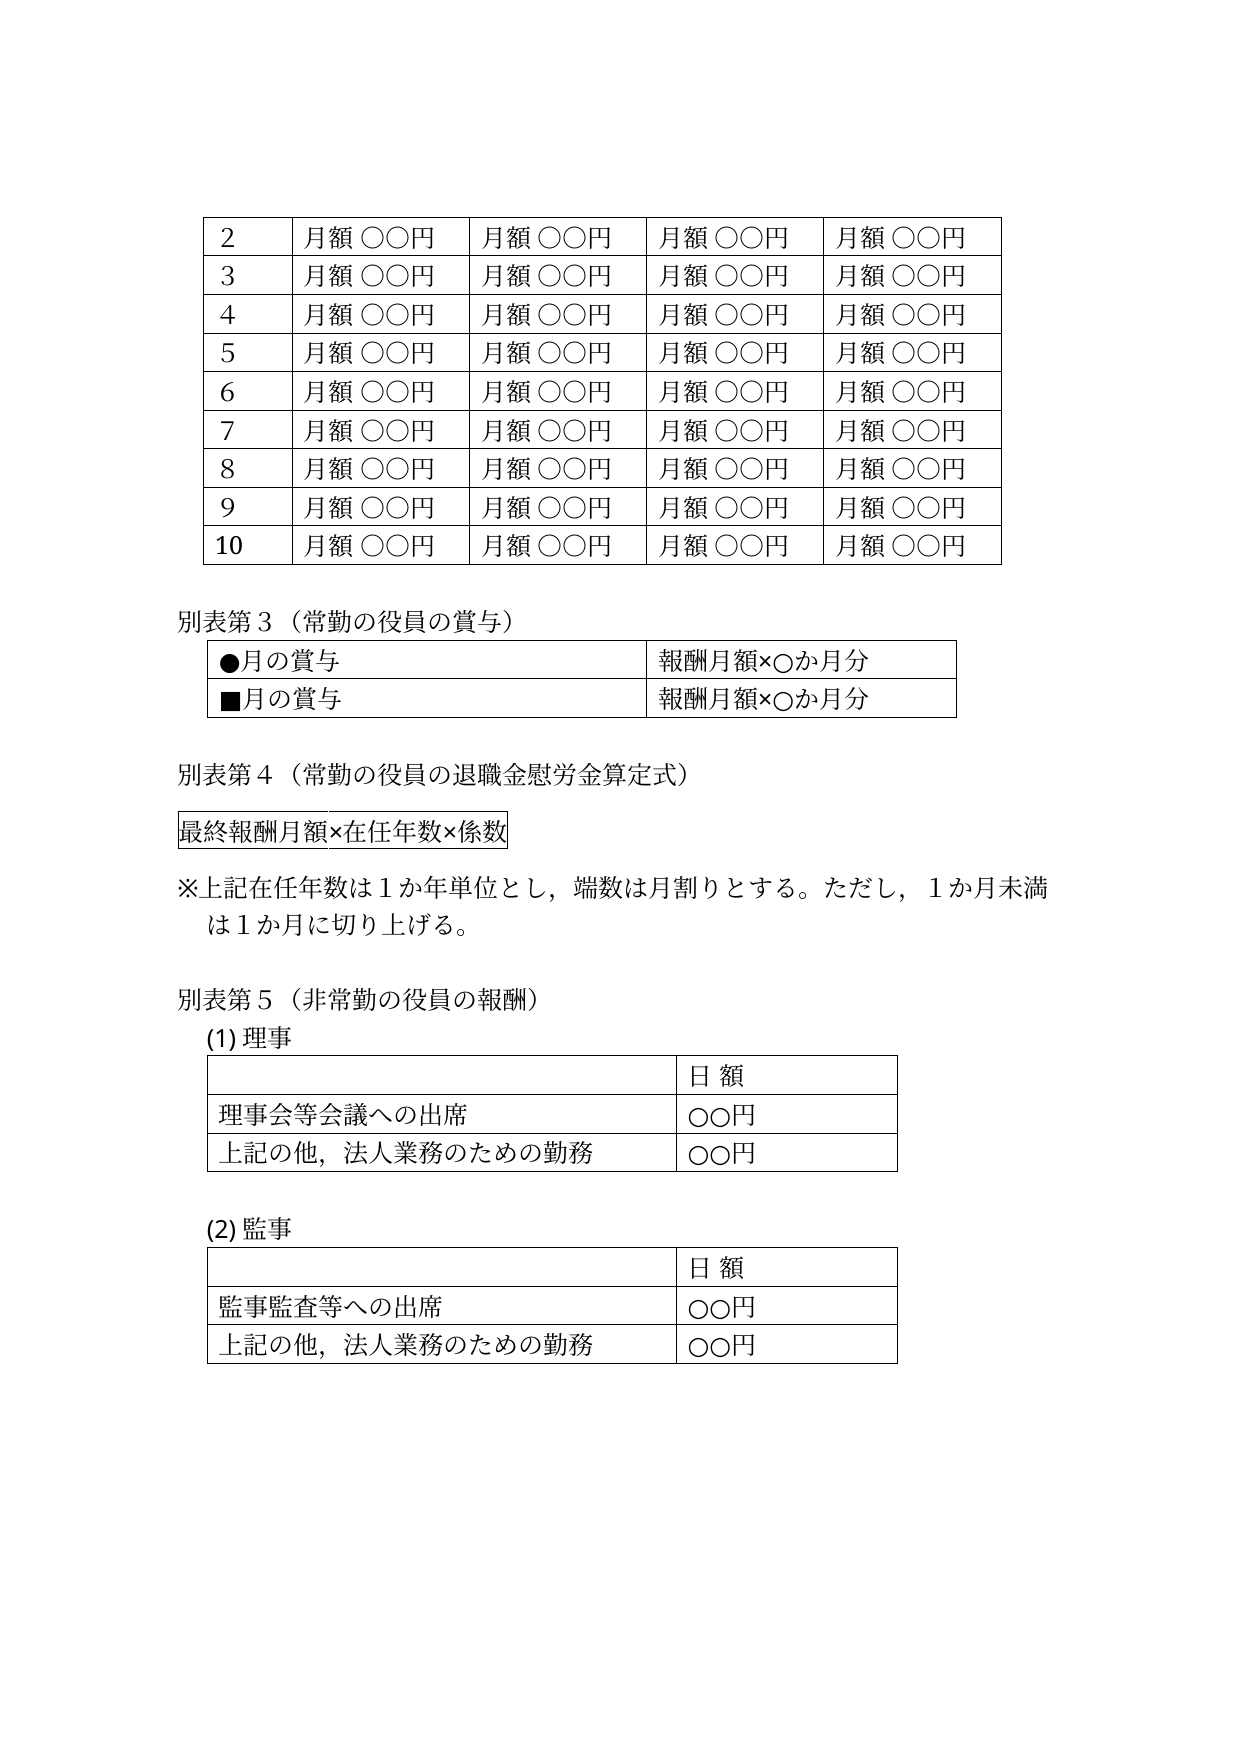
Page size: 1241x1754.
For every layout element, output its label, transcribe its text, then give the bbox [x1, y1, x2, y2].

text ※上記在任年数は１か年単位とし，端数は月割りとする。ただし，１か月未満は１か月に切り上げる。 [177, 868, 1063, 943]
table_cell 月額 ○○円 [647, 449, 823, 487]
table_header ●月の賞与 [208, 641, 646, 678]
table_cell 月額 ○○円 [647, 411, 823, 448]
table_header 日 額 [677, 1056, 897, 1094]
table_cell 月額 ○○円 [824, 372, 1001, 409]
table_cell 10 [204, 526, 292, 564]
table_cell 月額 ○○円 [824, 488, 1001, 525]
table_cell 月額 ○○円 [293, 372, 469, 409]
table_cell 月額 ○○円 [647, 526, 823, 564]
table_cell ４ [204, 295, 292, 332]
table_cell 月額 ○○円 [470, 295, 646, 332]
table_cell 月額 ○○円 [647, 256, 823, 294]
table_cell 月額 ○○円 [647, 334, 823, 371]
table_cell 月額 ○○円 [470, 256, 646, 294]
table_cell 月額 ○○円 [824, 256, 1001, 294]
table_cell 月額 ○○円 [293, 411, 469, 448]
table_cell 月額 ○○円 [293, 218, 469, 255]
table_cell 月額 ○○円 [824, 334, 1001, 371]
table_cell ６ [204, 372, 292, 409]
table_cell 月額 ○○円 [647, 372, 823, 409]
table_cell 月額 ○○円 [824, 411, 1001, 448]
table_cell 月額 ○○円 [470, 449, 646, 487]
table_cell 月額 ○○円 [470, 372, 646, 409]
table_cell 月額 ○○円 [470, 218, 646, 255]
table_cell 月額 ○○円 [470, 488, 646, 525]
table_cell ７ [204, 411, 292, 448]
table_cell 上記の他，法人業務のための勤務 [208, 1134, 676, 1171]
table_cell ○○円 [677, 1325, 897, 1363]
table_cell 月額 ○○円 [470, 526, 646, 564]
table_header [208, 1056, 676, 1094]
table_cell 月額 ○○円 [293, 488, 469, 525]
table_cell 理事会等会議への出席 [208, 1095, 676, 1132]
text 別表第４（常勤の役員の退職金慰労金算定式） [177, 755, 1063, 793]
table_cell 月額 ○○円 [824, 295, 1001, 332]
table_cell 上記の他，法人業務のための勤務 [208, 1325, 676, 1363]
table_cell 月額 ○○円 [647, 295, 823, 332]
table_cell ■月の賞与 [208, 679, 646, 717]
table_cell ○○円 [677, 1134, 897, 1171]
table_cell ９ [204, 488, 292, 525]
text (1) 理事 [207, 1018, 1063, 1055]
table_cell 月額 ○○円 [293, 295, 469, 332]
table_cell 月額 ○○円 [293, 256, 469, 294]
table_header [208, 1248, 676, 1286]
table_cell ○○円 [677, 1095, 897, 1132]
table_header 報酬月額×○か月分 [647, 641, 956, 678]
text 最終報酬月額×在任年数×係数 [177, 793, 1063, 868]
table_cell 月額 ○○円 [293, 526, 469, 564]
table_header 日 額 [677, 1248, 897, 1286]
table_cell 報酬月額×○か月分 [647, 679, 956, 717]
table_cell 月額 ○○円 [470, 334, 646, 371]
table_cell ８ [204, 449, 292, 487]
table_cell 月額 ○○円 [470, 411, 646, 448]
text 別表第５（非常勤の役員の報酬） [177, 980, 1063, 1018]
table_cell ２ [204, 218, 292, 255]
text (2) 監事 [207, 1209, 1063, 1247]
table_cell ５ [204, 334, 292, 371]
table_cell 月額 ○○円 [293, 334, 469, 371]
table_cell 監事監査等への出席 [208, 1287, 676, 1324]
table_cell ○○円 [677, 1287, 897, 1324]
table_cell 月額 ○○円 [647, 488, 823, 525]
table_cell 月額 ○○円 [824, 526, 1001, 564]
table_cell 月額 ○○円 [824, 218, 1001, 255]
table_cell 月額 ○○円 [293, 449, 469, 487]
table_cell 月額 ○○円 [824, 449, 1001, 487]
table_cell ３ [204, 256, 292, 294]
table_cell 月額 ○○円 [647, 218, 823, 255]
text 別表第３（常勤の役員の賞与） [177, 602, 1063, 640]
